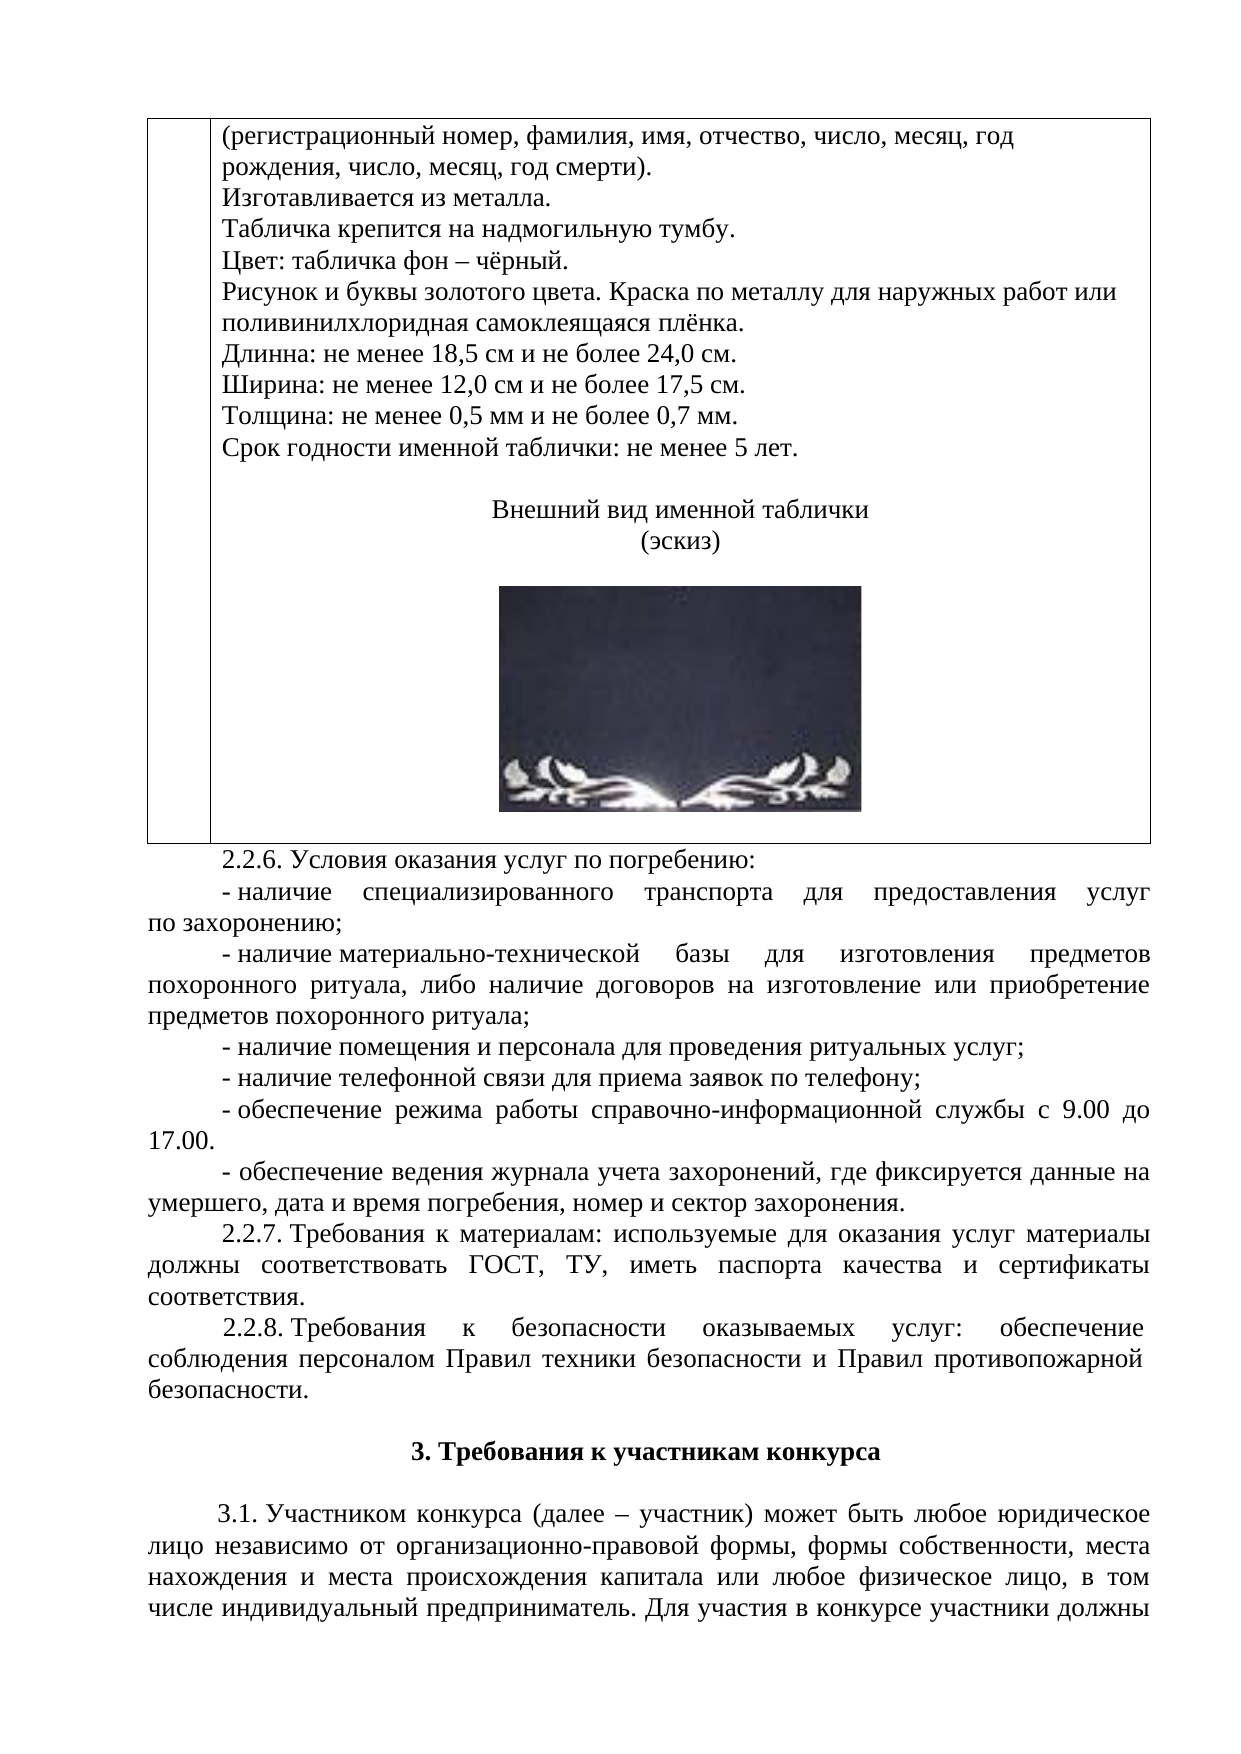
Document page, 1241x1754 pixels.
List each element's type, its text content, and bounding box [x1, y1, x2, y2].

text - наличие специализированного транспорта для предоставления услуг по захоронению; [148, 875, 1152, 937]
text - обеспечение режима работы справочно-информационной службы с 9.00 до 17.00. [148, 1093, 1152, 1155]
picture [499, 586, 862, 812]
text 2.2.8. Требования к безопасности оказываемых услуг: обеспечение соблюдения персоналом Правил техники безопасности и Правил противопожарной безопасности. [148, 1311, 1144, 1404]
text 3. Требования к участникам конкурса [148, 1435, 1144, 1466]
text - наличие помещения и персонала для проведения ритуальных услуг; [148, 1030, 1152, 1062]
text 2.2.6. Условия оказания услуг по погребению: [148, 843, 1152, 875]
text - наличие телефонной связи для приема заявок по телефону; [148, 1062, 1152, 1093]
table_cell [211, 119, 1150, 842]
text 2.2.7. Требования к материалам: используемые для оказания услуг материалы должны соответствовать ГОСТ, ТУ, иметь паспорта качества и сертификаты соответствия. [148, 1217, 1152, 1311]
text - обеспечение ведения журнала учета захоронений, где фиксируется данные на умершего, дата и время погребения, номер и сектор захоронения. [148, 1155, 1152, 1217]
table_cell 2 [148, 119, 210, 842]
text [148, 1498, 1152, 1622]
text - наличие материально-технической базы для изготовления предметов похоронного ритуала, либо наличие договоров на изготовление или приобретение предметов похоронного ритуала; [148, 937, 1152, 1030]
